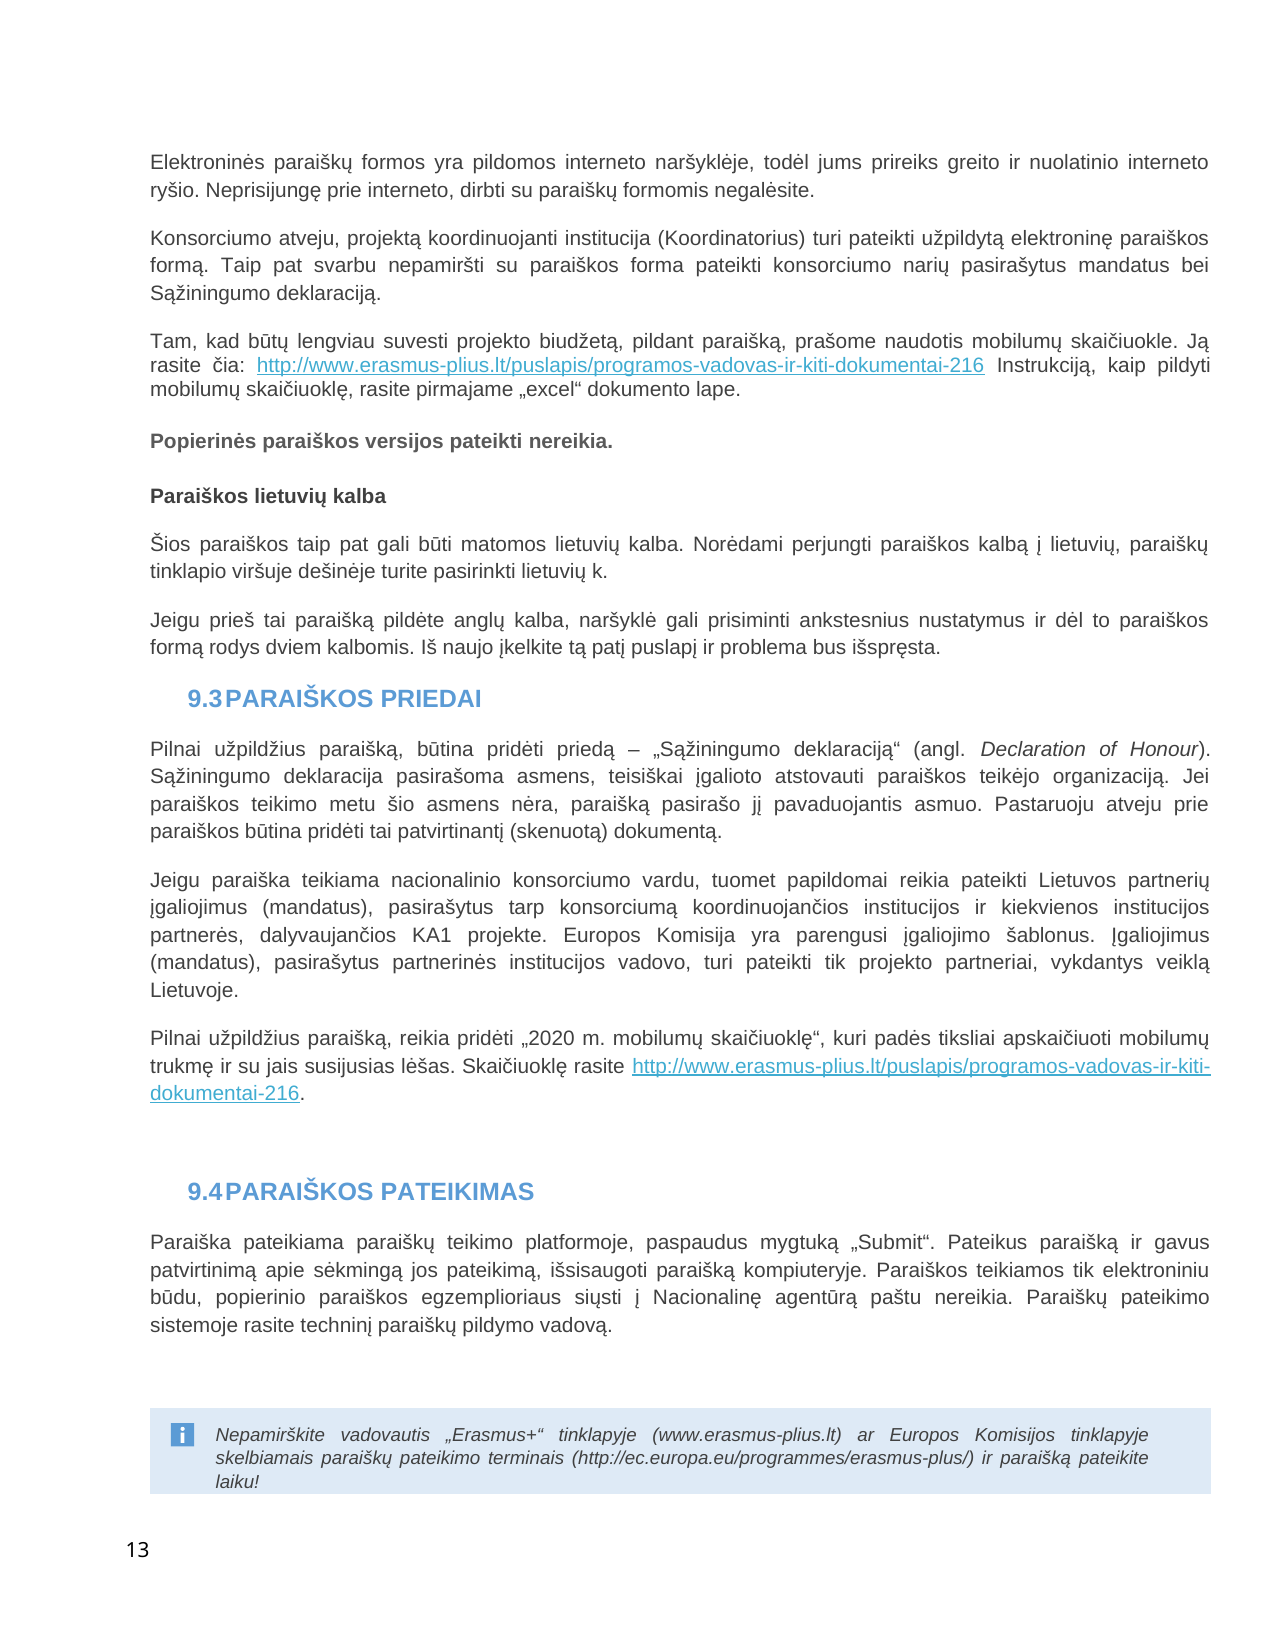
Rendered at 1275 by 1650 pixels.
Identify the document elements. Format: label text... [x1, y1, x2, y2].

text Popierinės paraiškos versijos pateikti nereikia. [150, 428, 1211, 452]
text Jeigu prieš tai paraišką pildėte anglų kalba, naršyklė gali prisiminti ankstesnius nustatymus ir dėl to paraiškos formą rodys dviem kalbomis. Iš naujo įkelkite tą patį puslapį ir problema bus išspręsta. [150, 608, 1211, 659]
list PARAIŠKOS PRIEDAI [187, 683, 1211, 712]
text Tam, kad būtų lengviau suvesti projekto biudžetą, pildant paraišką, prašome naudotis mobilumų skaičiuokle. Ją rasite čia: http://www.erasmus-plius.lt/puslapis/programos-vadovas-ir-kiti-dokumentai-216 Instrukciją, kaip pildyti mobilumų skaičiuoklę, rasite pirmajame „excel“ dokumento lape. [150, 329, 1211, 401]
table_header [150, 1408, 215, 1494]
list PARAIŠKOS PATEIKIMAS [187, 1177, 1211, 1206]
text Elektroninės paraiškų formos yra pildomos interneto naršyklėje, todėl jums prireiks greito ir nuolatinio interneto ryšio. Neprisijungę prie interneto, dirbti su paraiškų formomis negalėsite. [150, 150, 1211, 201]
text Paraiška pateikiama paraiškų teikimo platformoje, paspaudus mygtuką „Submit“. Pateikus paraišką ir gavus patvirtinimą apie sėkmingą jos pateikimą, išsisaugoti paraišką kompiuteryje. Paraiškos teikiamos tik elektroniniu būdu, popierinio paraiškos egzemplioriaus siųsti į Nacionalinę agentūrą paštu nereikia. Paraiškų pateikimo sistemoje rasite techninį paraiškų pildymo vadovą. [150, 1230, 1211, 1336]
text Konsorciumo atveju, projektą koordinuojanti institucija (Koordinatorius) turi pateikti užpildytą elektroninę paraiškos formą. Taip pat svarbu nepamiršti su paraiškos forma pateikti konsorciumo narių pasirašytus mandatus bei Sąžiningumo deklaraciją. [150, 226, 1211, 305]
table_header Nepamirškite vadovautis „Erasmus+“ tinklapyje (www.erasmus-plius.lt) ar Europos Komisijos tinklapyje skelbiamais paraiškų pateikimo terminais (http://ec.europa.eu/programmes/erasmus-plus/) ir paraišką pateikite laiku! [215, 1408, 1211, 1494]
text Pilnai užpildžius paraišką, būtina pridėti priedą – „Sąžiningumo deklaraciją“ (angl. Declaration of Honour). Sąžiningumo deklaracija pasirašoma asmens, teisiškai įgalioto atstovauti paraiškos teikėjo organizaciją. Jei paraiškos teikimo metu šio asmens nėra, paraišką pasirašo jį pavaduojantis asmuo. Pastaruoju atveju prie paraiškos būtina pridėti tai patvirtinantį (skenuotą) dokumentą. [150, 737, 1211, 843]
text Pilnai užpildžius paraišką, reikia pridėti „2020 m. mobilumų skaičiuoklę“, kuri padės tiksliai apskaičiuoti mobilumų trukmę ir su jais susijusias lėšas. Skaičiuoklę rasite http://www.erasmus-plius.lt/puslapis/programos-vadovas-ir-kiti-dokumentai-216. [150, 1026, 1211, 1105]
text Jeigu paraiška teikiama nacionalinio konsorciumo vardu, tuomet papildomai reikia pateikti Lietuvos partnerių įgaliojimus (mandatus), pasirašytus tarp konsorciumą koordinuojančios institucijos ir kiekvienos institucijos partnerės, dalyvaujančios KA1 projekte. Europos Komisija yra parengusi įgaliojimo šablonus. Įgaliojimus (mandatus), pasirašytus partnerinės institucijos vadovo, turi pateikti tik projekto partneriai, vykdantys veiklą Lietuvoje. [150, 868, 1211, 1002]
text Šios paraiškos taip pat gali būti matomos lietuvių kalba. Norėdami perjungti paraiškos kalbą į lietuvių, paraiškų tinklapio viršuje dešinėje turite pasirinkti lietuvių k. [150, 532, 1211, 583]
text Paraiškos lietuvių kalba [150, 483, 1211, 507]
